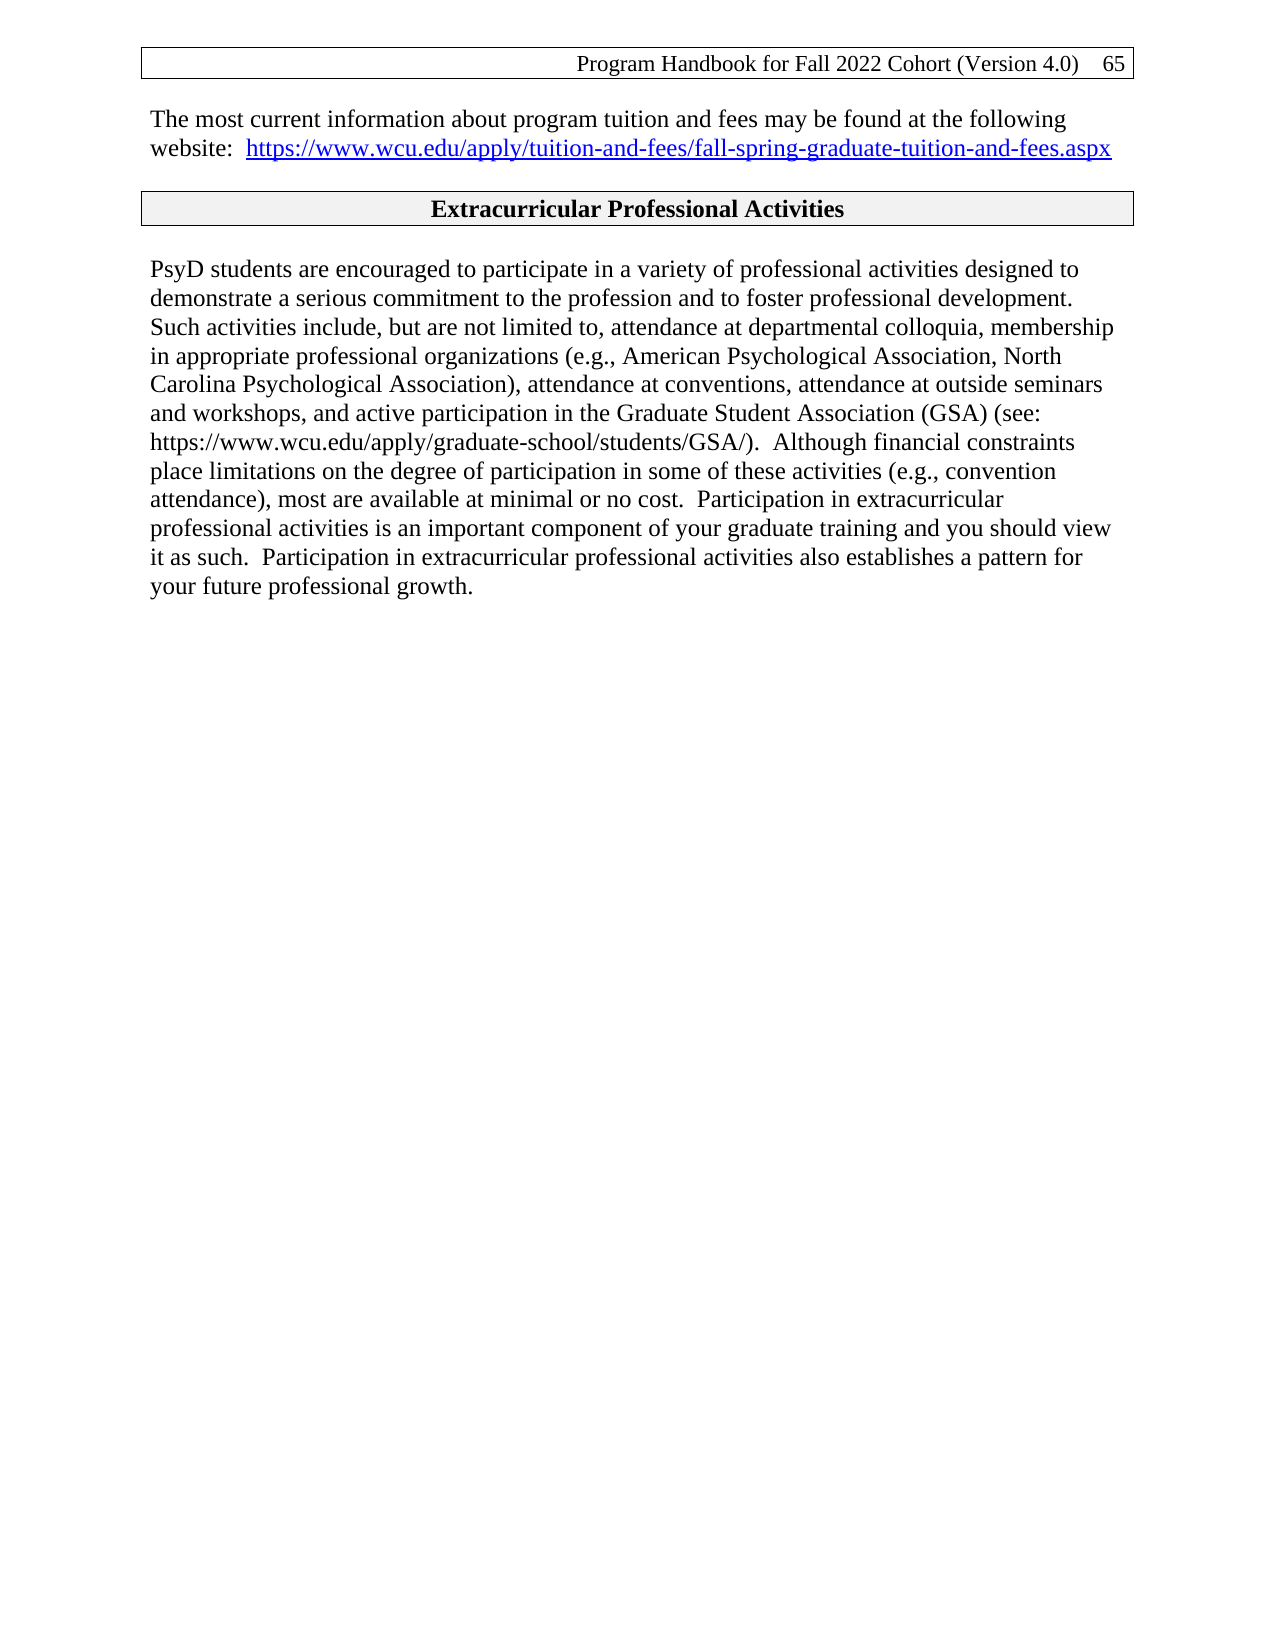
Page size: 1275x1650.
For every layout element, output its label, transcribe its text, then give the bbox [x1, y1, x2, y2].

text Extracurricular Professional Activities [142, 192, 1133, 225]
text PsyD students are encouraged to participate in a variety of professional activities designed to demonstrate a serious commitment to the profession and to foster professional development. Such activities include, but are not limited to, attendance at departmental colloquia, membership in appropriate professional organizations (e.g., American Psychological Association, North Carolina Psychological Association), attendance at conventions, attendance at outside seminars and workshops, and active participation in the Graduate Student Association (GSA) (see: https://www.wcu.edu/apply/graduate-school/students/GSA/). Although financial constraints place limitations on the degree of participation in some of these activities (e.g., convention attendance), most are available at minimal or no cost. Participation in extracurricular professional activities is an important component of your graduate training and you should view it as such. Participation in extracurricular professional activities also establishes a pattern for your future professional growth. [150, 254, 1125, 599]
text The most current information about program tuition and fees may be found at the following website: https://www.wcu.edu/apply/tuition-and-fees/fall-spring-graduate-tuition-and-fees.aspx [150, 104, 1125, 162]
